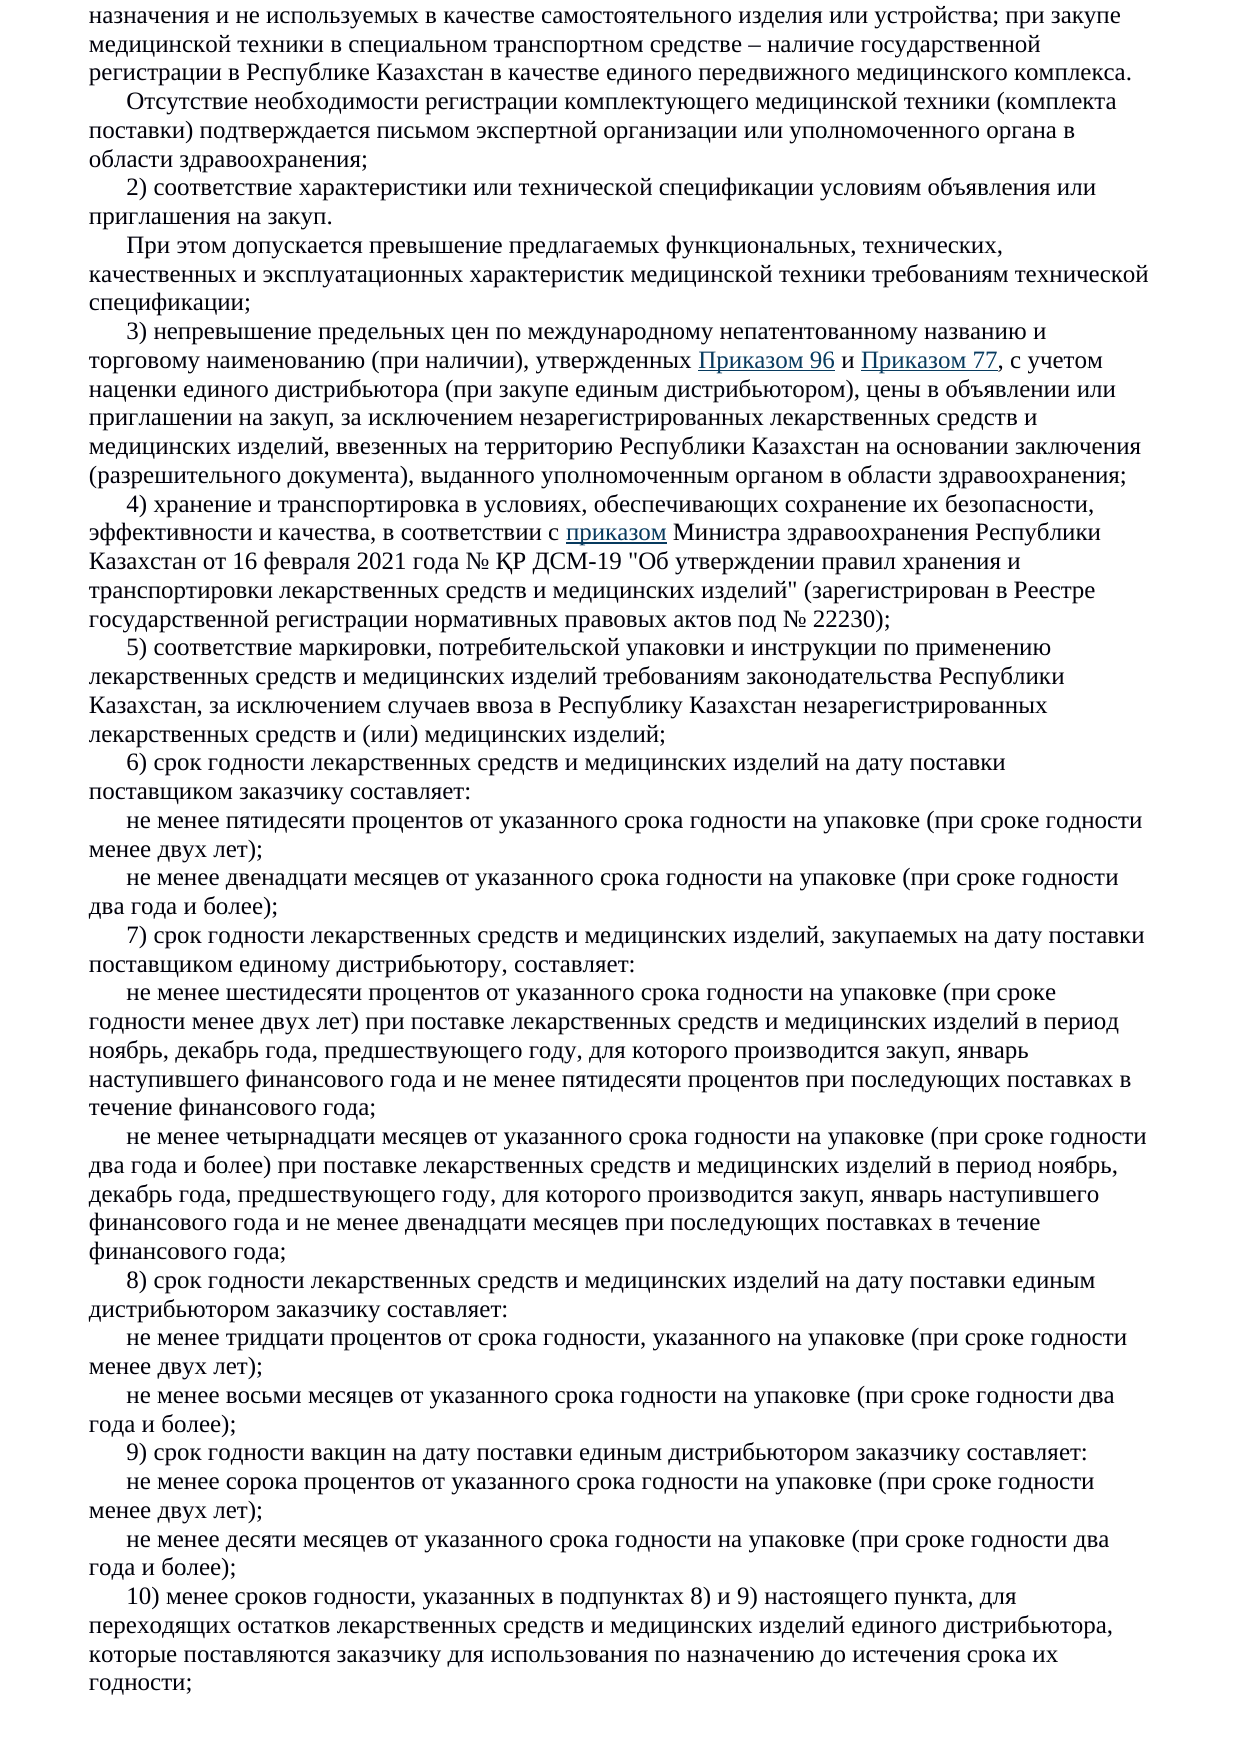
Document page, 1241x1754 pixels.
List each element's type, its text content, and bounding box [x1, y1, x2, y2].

text не менее двенадцати месяцев от указанного срока годности на упаковке (при сроке годности два года и более); [89, 862, 1152, 920]
text не менее шестидесяти процентов от указанного срока годности на упаковке (при сроке годности менее двух лет) при поставке лекарственных средств и медицинских изделий в период ноябрь, декабрь года, предшествующего году, для которого производится закуп, январь наступившего финансового года и не менее пятидесяти процентов при последующих поставках в течение финансового года; [89, 977, 1152, 1121]
text 5) соответствие маркировки, потребительской упаковки и инструкции по применению лекарственных средств и медицинских изделий требованиям законодательства Республики Казахстан, за исключением случаев ввоза в Республику Казахстан незарегистрированных лекарственных средств и (или) медицинских изделий; [89, 632, 1152, 747]
text 7) срок годности лекарственных средств и медицинских изделий, закупаемых на дату поставки поставщиком единому дистрибьютору, составляет: [89, 920, 1152, 977]
text 9) срок годности вакцин на дату поставки единым дистрибьютором заказчику составляет: [89, 1437, 1152, 1466]
text 4) хранение и транспортировка в условиях, обеспечивающих сохранение их безопасности, эффективности и качества, в соответствии с приказом Министра здравоохранения Республики Казахстан от 16 февраля 2021 года № ҚР ДСМ-19 "Об утверждении правил хранения и транспортировки лекарственных средств и медицинских изделий" (зарегистрирован в Реестре государственной регистрации нормативных правовых актов под № 22230); [89, 489, 1152, 632]
text 2) соответствие характеристики или технической спецификации условиям объявления или приглашения на закуп. [89, 172, 1152, 230]
text не менее десяти месяцев от указанного срока годности на упаковке (при сроке годности два года и более); [89, 1524, 1152, 1581]
text не менее восьми месяцев от указанного срока годности на упаковке (при сроке годности два года и более); [89, 1380, 1152, 1437]
text При этом допускается превышение предлагаемых функциональных, технических, качественных и эксплуатационных характеристик медицинской техники требованиям технической спецификации; [89, 230, 1152, 316]
text 10) менее сроков годности, указанных в подпунктах 8) и 9) настоящего пункта, для переходящих остатков лекарственных средств и медицинских изделий единого дистрибьютора, которые поставляются заказчику для использования по назначению до истечения срока их годности; [89, 1581, 1152, 1696]
text Отсутствие необходимости регистрации комплектующего медицинской техники (комплекта поставки) подтверждается письмом экспертной организации или уполномоченного органа в области здравоохранения; [89, 86, 1152, 172]
text 8) срок годности лекарственных средств и медицинских изделий на дату поставки единым дистрибьютором заказчику составляет: [89, 1265, 1152, 1322]
text 3) непревышение предельных цен по международному непатентованному названию и торговому наименованию (при наличии), утвержденных Приказом 96 и Приказом 77, с учетом наценки единого дистрибьютора (при закупе единым дистрибьютором), цены в объявлении или приглашении на закуп, за исключением незарегистрированных лекарственных средств и медицинских изделий, ввезенных на территорию Республики Казахстан на основании заключения (разрешительного документа), выданного уполномоченным органом в области здравоохранения; [89, 316, 1152, 489]
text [89, 0, 1152, 86]
text 6) срок годности лекарственных средств и медицинских изделий на дату поставки поставщиком заказчику составляет: [89, 747, 1152, 805]
text не менее тридцати процентов от срока годности, указанного на упаковке (при сроке годности менее двух лет); [89, 1322, 1152, 1380]
text не менее пятидесяти процентов от указанного срока годности на упаковке (при сроке годности менее двух лет); [89, 805, 1152, 862]
text не менее сорока процентов от указанного срока годности на упаковке (при сроке годности менее двух лет); [89, 1466, 1152, 1524]
text не менее четырнадцати месяцев от указанного срока годности на упаковке (при сроке годности два года и более) при поставке лекарственных средств и медицинских изделий в период ноябрь, декабрь года, предшествующего году, для которого производится закуп, январь наступившего финансового года и не менее двенадцати месяцев при последующих поставках в течение финансового года; [89, 1121, 1152, 1265]
